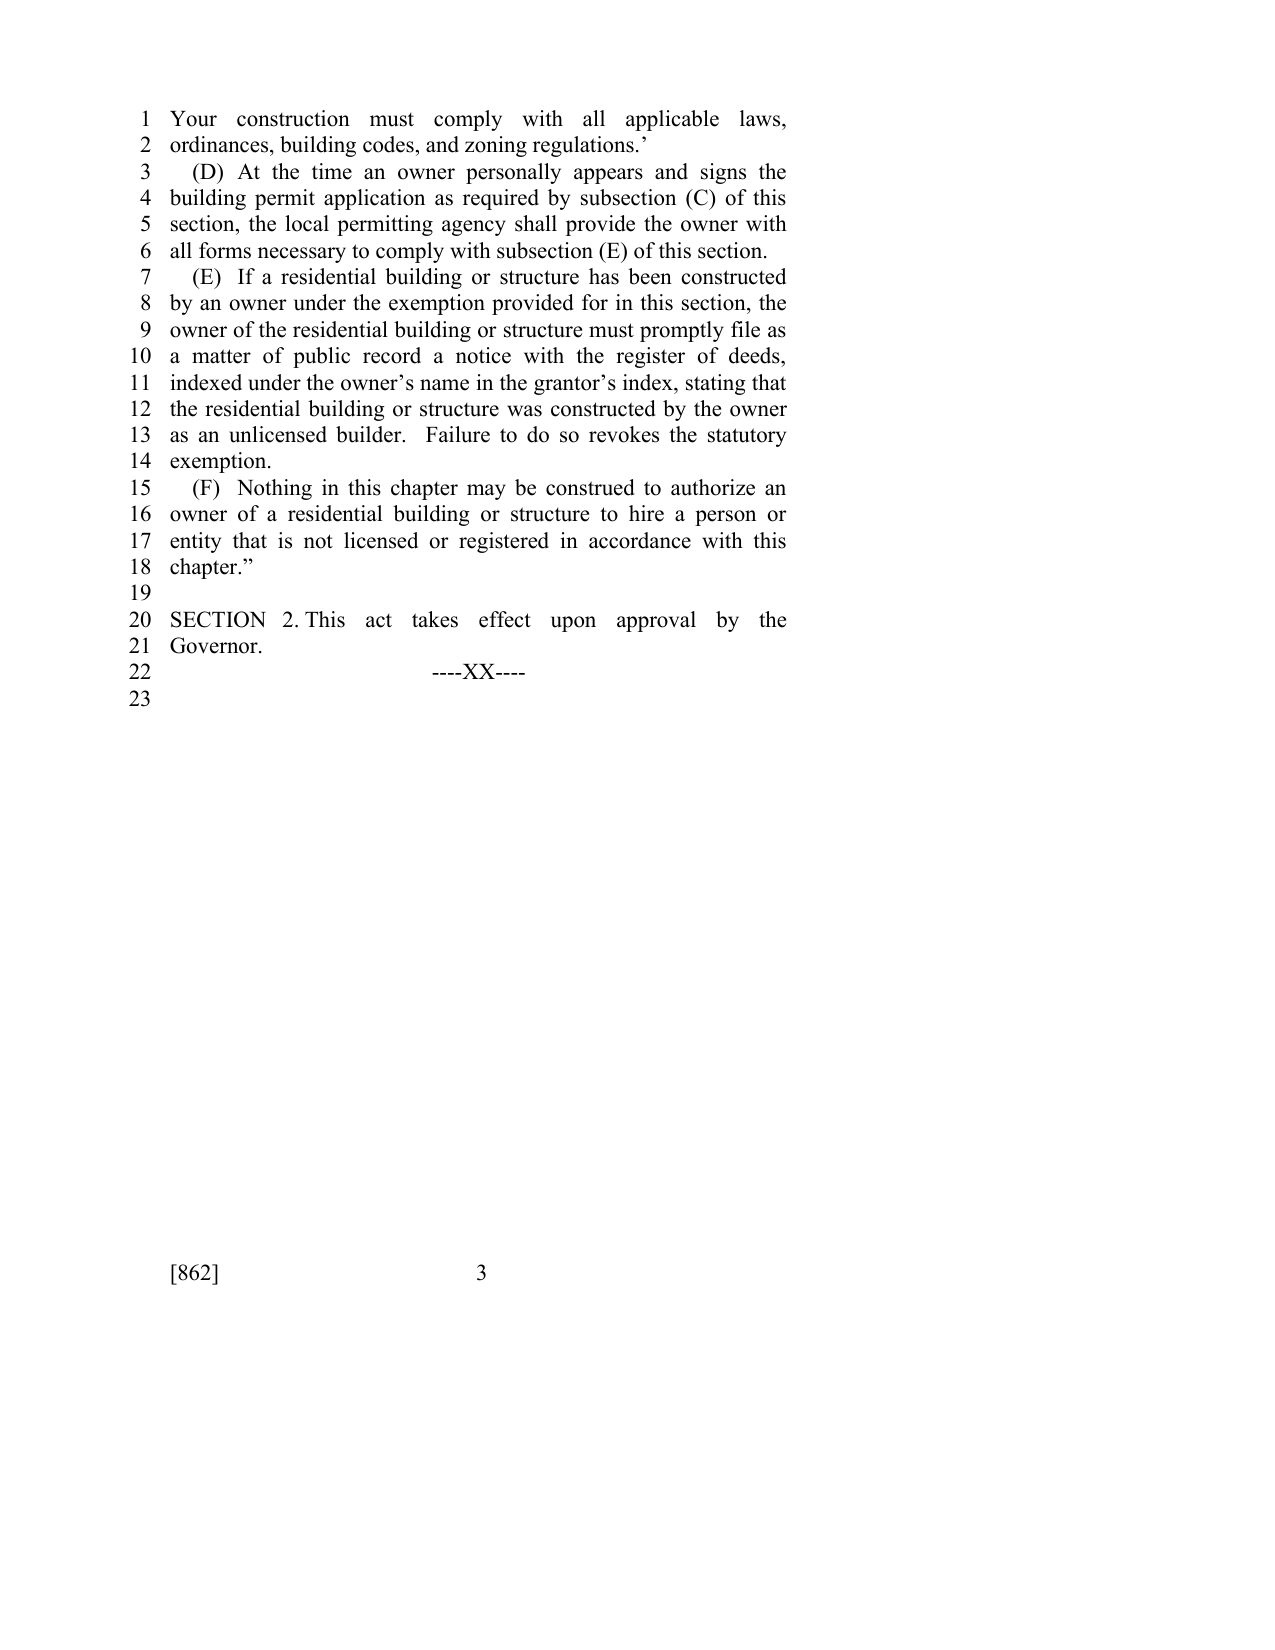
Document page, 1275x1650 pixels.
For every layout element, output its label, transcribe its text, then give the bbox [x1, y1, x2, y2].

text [169, 105, 787, 158]
text (F) Nothing in this chapter may be construed to authorize an owner of a residential building or structure to hire a person or entity that is not licensed or registered in accordance with this chapter.” [169, 474, 787, 579]
text ----XX---- [169, 658, 787, 685]
text (D) At the time an owner personally appears and signs the building permit application as required by subsection (C) of this section, the local permitting agency shall provide the owner with all forms necessary to comply with subsection (E) of this section. [169, 158, 787, 263]
text (E) If a residential building or structure has been constructed by an owner under the exemption provided for in this section, the owner of the residential building or structure must promptly file as a matter of public record a notice with the register of deeds, indexed under the owner’s name in the grantor’s index, stating that the residential building or structure was constructed by the owner as an unlicensed builder. Failure to do so revokes the statutory exemption. [169, 263, 787, 474]
text SECTION 2. This act takes effect upon approval by the Governor. [169, 606, 787, 658]
